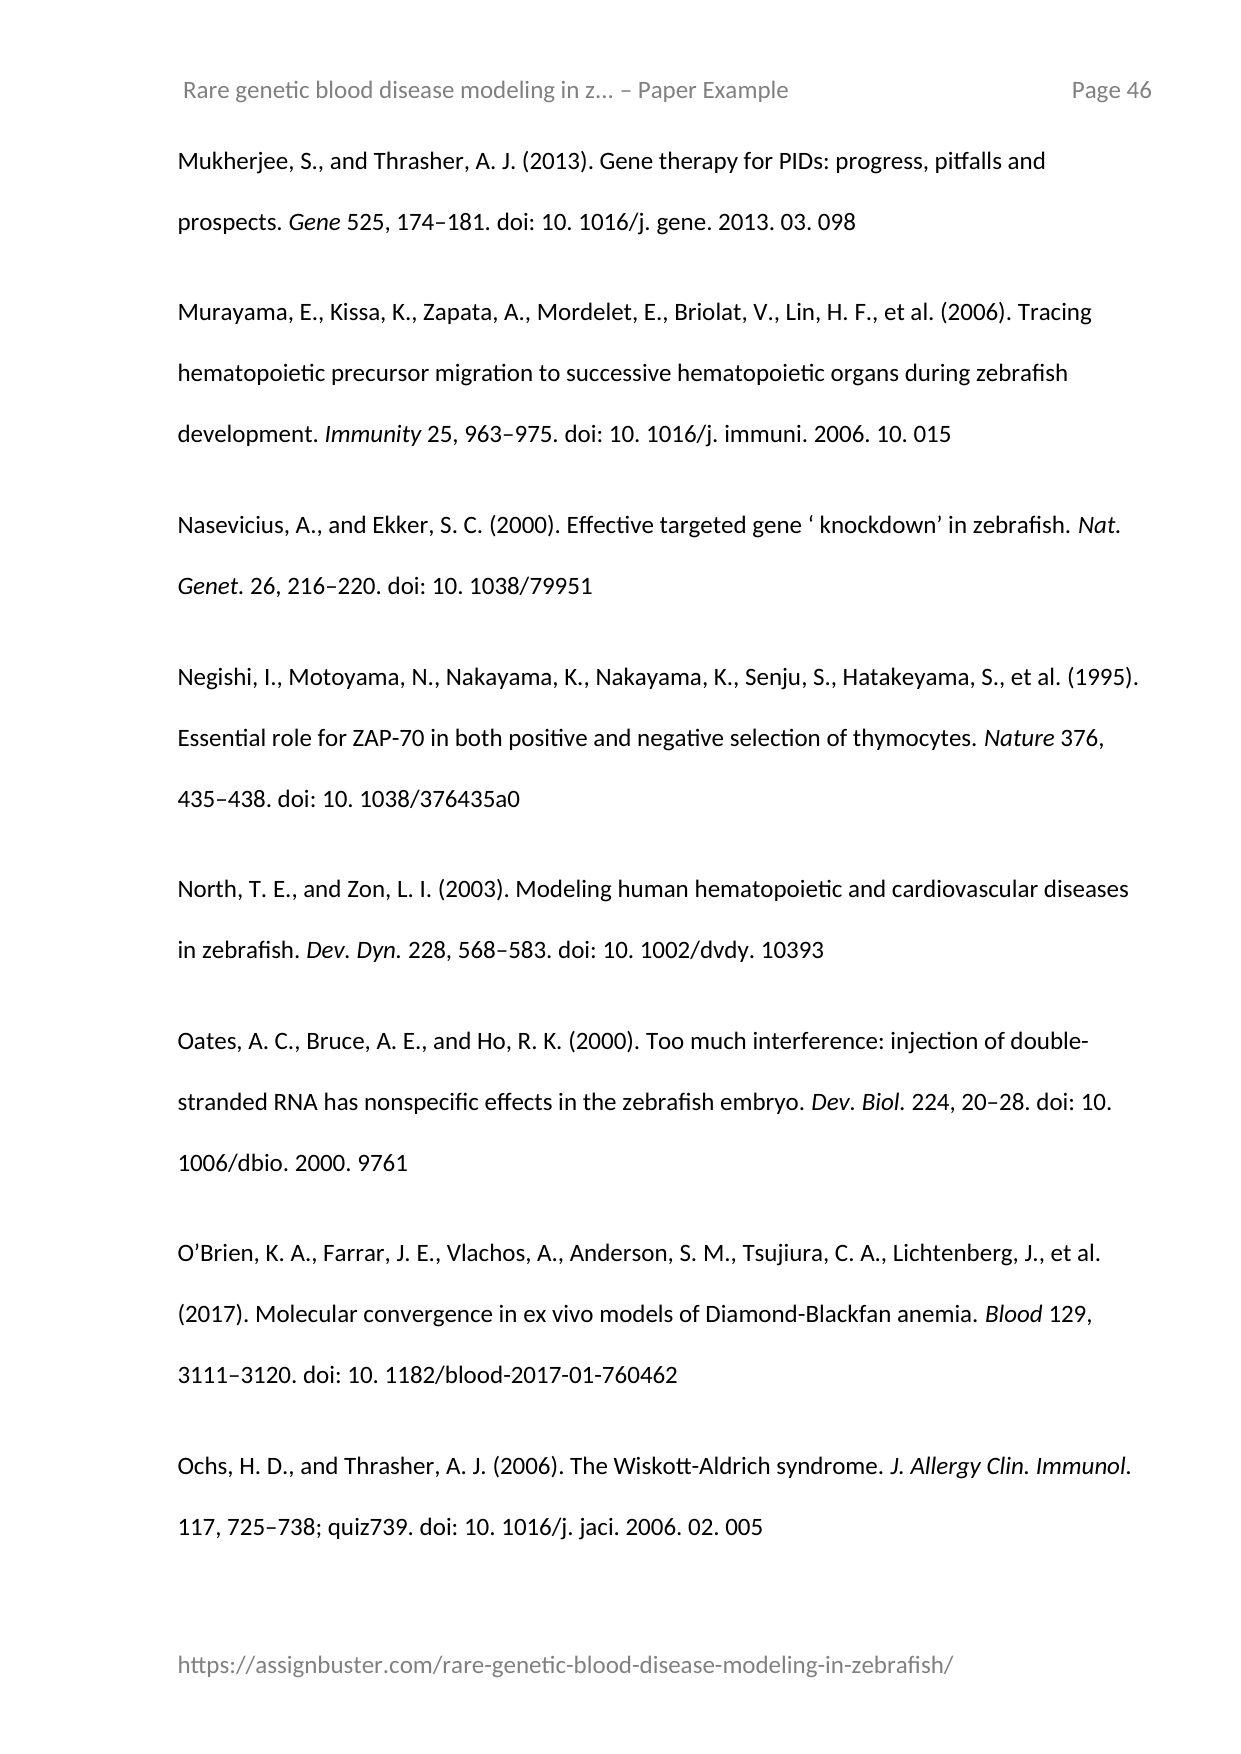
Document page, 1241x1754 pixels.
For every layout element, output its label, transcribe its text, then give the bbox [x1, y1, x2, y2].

text Mukherjee, S., and Thrasher, A. J. (2013). Gene therapy for PIDs: progress, pitfalls and prospects. Gene 525, 174–181. doi: 10. 1016/j. gene. 2013. 03. 098 [177, 145, 1152, 237]
text Oates, A. C., Bruce, A. E., and Ho, R. K. (2000). Too much interference: injection of double-stranded RNA has nonspecific effects in the zebrafish embryo. Dev. Biol. 224, 20–28. doi: 10. 1006/dbio. 2000. 9761 [177, 1025, 1152, 1177]
text North, T. E., and Zon, L. I. (2003). Modeling human hematopoietic and cardiovascular diseases in zebrafish. Dev. Dyn. 228, 568–583. doi: 10. 1002/dvdy. 10393 [177, 873, 1152, 965]
text O’Brien, K. A., Farrar, J. E., Vlachos, A., Anderson, S. M., Tsujiura, C. A., Lichtenberg, J., et al. (2017). Molecular convergence in ex vivo models of Diamond-Blackfan anemia. Blood 129, 3111–3120. doi: 10. 1182/blood-2017-01-760462 [177, 1237, 1152, 1390]
text Nasevicius, A., and Ekker, S. C. (2000). Effective targeted gene ‘ knockdown’ in zebrafish. Nat. Genet. 26, 216–220. doi: 10. 1038/79951 [177, 509, 1152, 601]
text Negishi, I., Motoyama, N., Nakayama, K., Nakayama, K., Senju, S., Hatakeyama, S., et al. (1995). Essential role for ZAP-70 in both positive and negative selection of thymocytes. Nature 376, 435–438. doi: 10. 1038/376435a0 [177, 661, 1152, 813]
text Ochs, H. D., and Thrasher, A. J. (2006). The Wiskott-Aldrich syndrome. J. Allergy Clin. Immunol. 117, 725–738; quiz739. doi: 10. 1016/j. jaci. 2006. 02. 005 [177, 1450, 1152, 1542]
text Murayama, E., Kissa, K., Zapata, A., Mordelet, E., Briolat, V., Lin, H. F., et al. (2006). Tracing hematopoietic precursor migration to successive hematopoietic organs during zebrafish development. Immunity 25, 963–975. doi: 10. 1016/j. immuni. 2006. 10. 015 [177, 297, 1152, 449]
